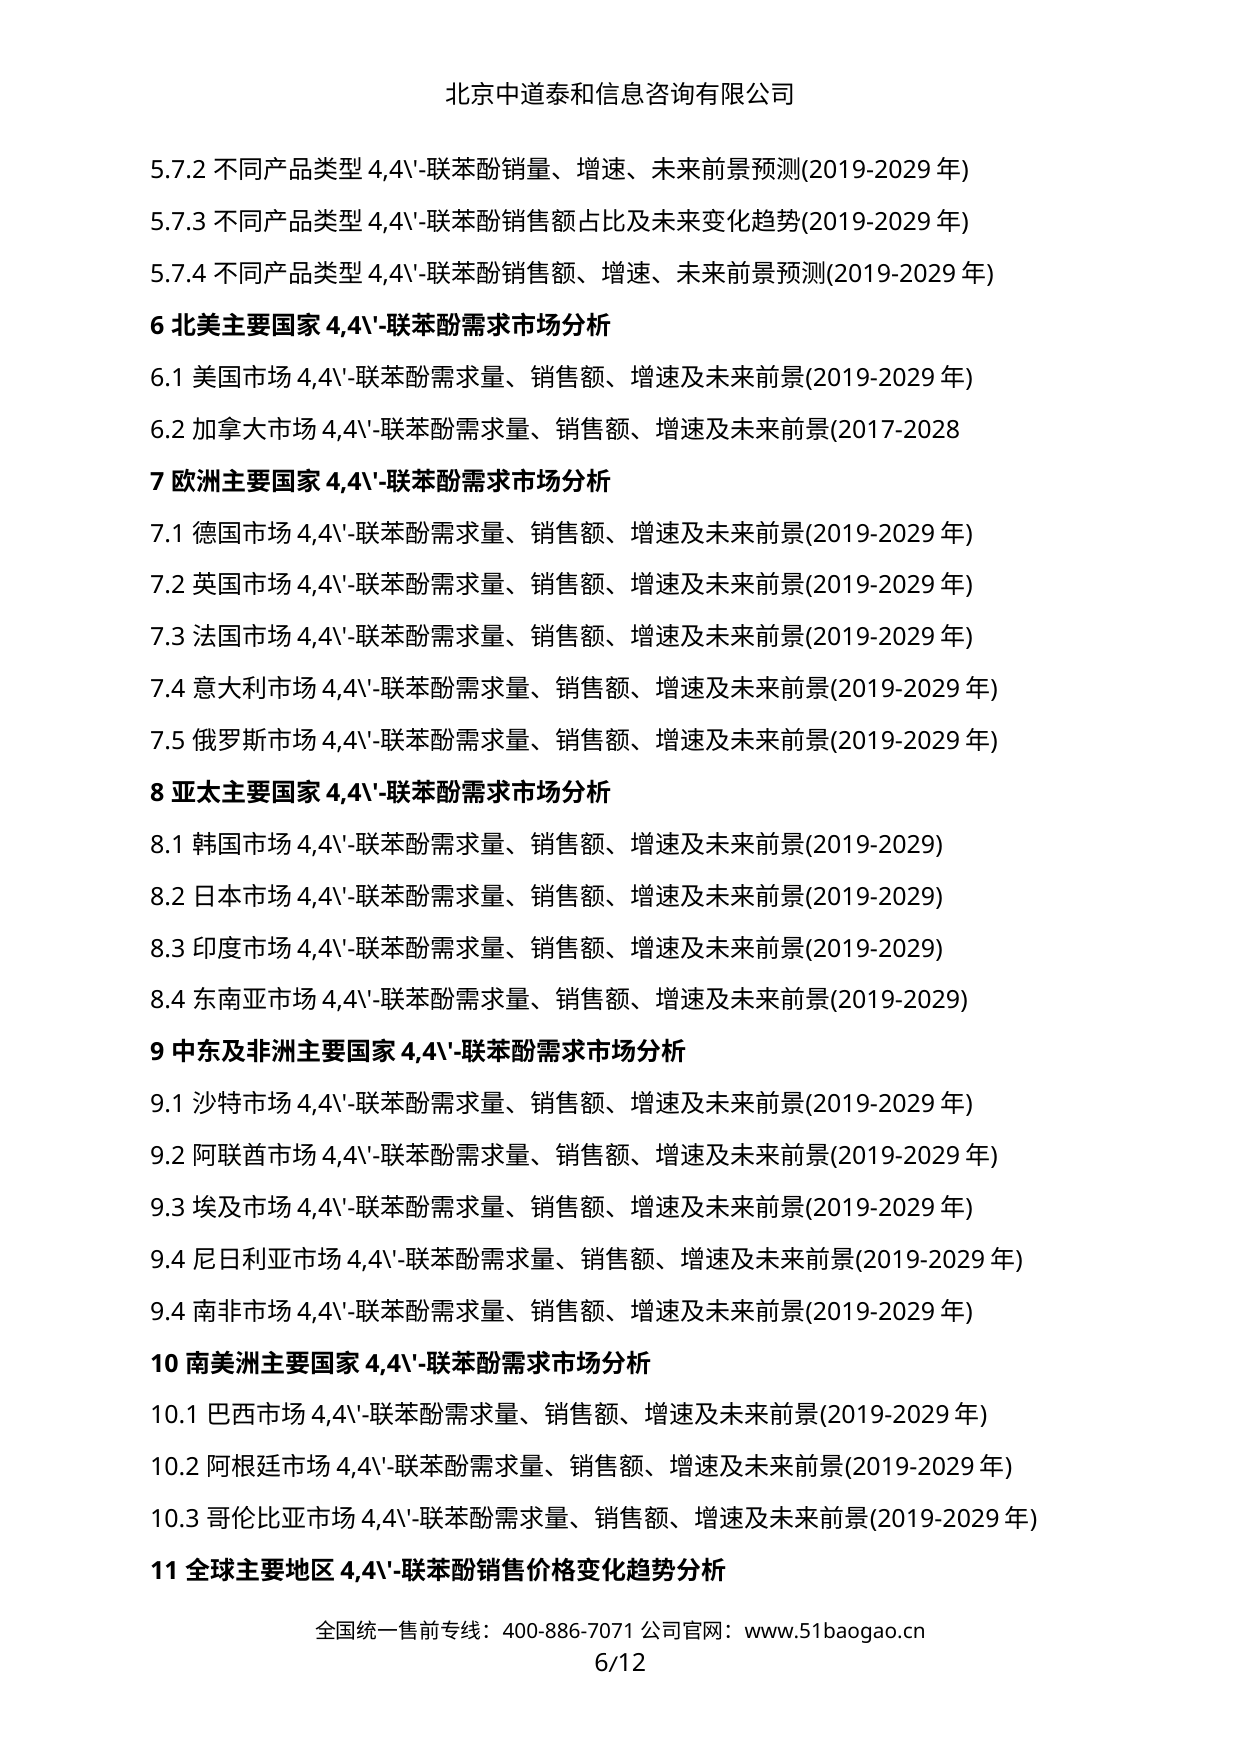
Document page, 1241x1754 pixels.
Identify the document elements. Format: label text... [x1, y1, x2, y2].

text 11 全球主要地区4,4\'-联苯酚销售价格变化趋势分析 [150, 1551, 1090, 1587]
text 5.7.2 不同产品类型4,4\'-联苯酚销量、增速、未来前景预测(2019-2029年) [150, 150, 1090, 186]
text 5.7.4 不同产品类型4,4\'-联苯酚销售额、增速、未来前景预测(2019-2029年) [150, 254, 1090, 290]
text 7.4 意大利市场4,4\'-联苯酚需求量、销售额、增速及未来前景(2019-2029年) [150, 669, 1090, 705]
text 10.2 阿根廷市场4,4\'-联苯酚需求量、销售额、增速及未来前景(2019-2029年) [150, 1447, 1090, 1483]
text 8.2 日本市场4,4\'-联苯酚需求量、销售额、增速及未来前景(2019-2029) [150, 876, 1090, 912]
text 5.7.3 不同产品类型4,4\'-联苯酚销售额占比及未来变化趋势(2019-2029年) [150, 202, 1090, 238]
text 7.1 德国市场4,4\'-联苯酚需求量、销售额、增速及未来前景(2019-2029年) [150, 513, 1090, 549]
text 10.3 哥伦比亚市场4,4\'-联苯酚需求量、销售额、增速及未来前景(2019-2029年) [150, 1499, 1090, 1535]
text 6 北美主要国家4,4\'-联苯酚需求市场分析 [150, 306, 1090, 342]
text 8 亚太主要国家4,4\'-联苯酚需求市场分析 [150, 772, 1090, 809]
text 10 南美洲主要国家4,4\'-联苯酚需求市场分析 [150, 1343, 1090, 1379]
text 8.1 韩国市场4,4\'-联苯酚需求量、销售额、增速及未来前景(2019-2029) [150, 824, 1090, 861]
text 9.4 南非市场4,4\'-联苯酚需求量、销售额、增速及未来前景(2019-2029年) [150, 1291, 1090, 1327]
text 8.3 印度市场4,4\'-联苯酚需求量、销售额、增速及未来前景(2019-2029) [150, 928, 1090, 964]
text 7 欧洲主要国家4,4\'-联苯酚需求市场分析 [150, 461, 1090, 497]
text 9.1 沙特市场4,4\'-联苯酚需求量、销售额、增速及未来前景(2019-2029年) [150, 1084, 1090, 1120]
text 9.2 阿联酋市场4,4\'-联苯酚需求量、销售额、增速及未来前景(2019-2029年) [150, 1136, 1090, 1172]
text 6.2 加拿大市场4,4\'-联苯酚需求量、销售额、增速及未来前景(2017-2028 [150, 409, 1090, 446]
text 9.4 尼日利亚市场4,4\'-联苯酚需求量、销售额、增速及未来前景(2019-2029年) [150, 1239, 1090, 1276]
text 7.2 英国市场4,4\'-联苯酚需求量、销售额、增速及未来前景(2019-2029年) [150, 565, 1090, 601]
text 7.3 法国市场4,4\'-联苯酚需求量、销售额、增速及未来前景(2019-2029年) [150, 617, 1090, 653]
text 6.1 美国市场4,4\'-联苯酚需求量、销售额、增速及未来前景(2019-2029年) [150, 357, 1090, 394]
text 9.3 埃及市场4,4\'-联苯酚需求量、销售额、增速及未来前景(2019-2029年) [150, 1187, 1090, 1224]
text 8.4 东南亚市场4,4\'-联苯酚需求量、销售额、增速及未来前景(2019-2029) [150, 980, 1090, 1016]
text 9 中东及非洲主要国家4,4\'-联苯酚需求市场分析 [150, 1032, 1090, 1068]
text 10.1 巴西市场4,4\'-联苯酚需求量、销售额、增速及未来前景(2019-2029年) [150, 1395, 1090, 1431]
text 7.5 俄罗斯市场4,4\'-联苯酚需求量、销售额、增速及未来前景(2019-2029年) [150, 721, 1090, 757]
